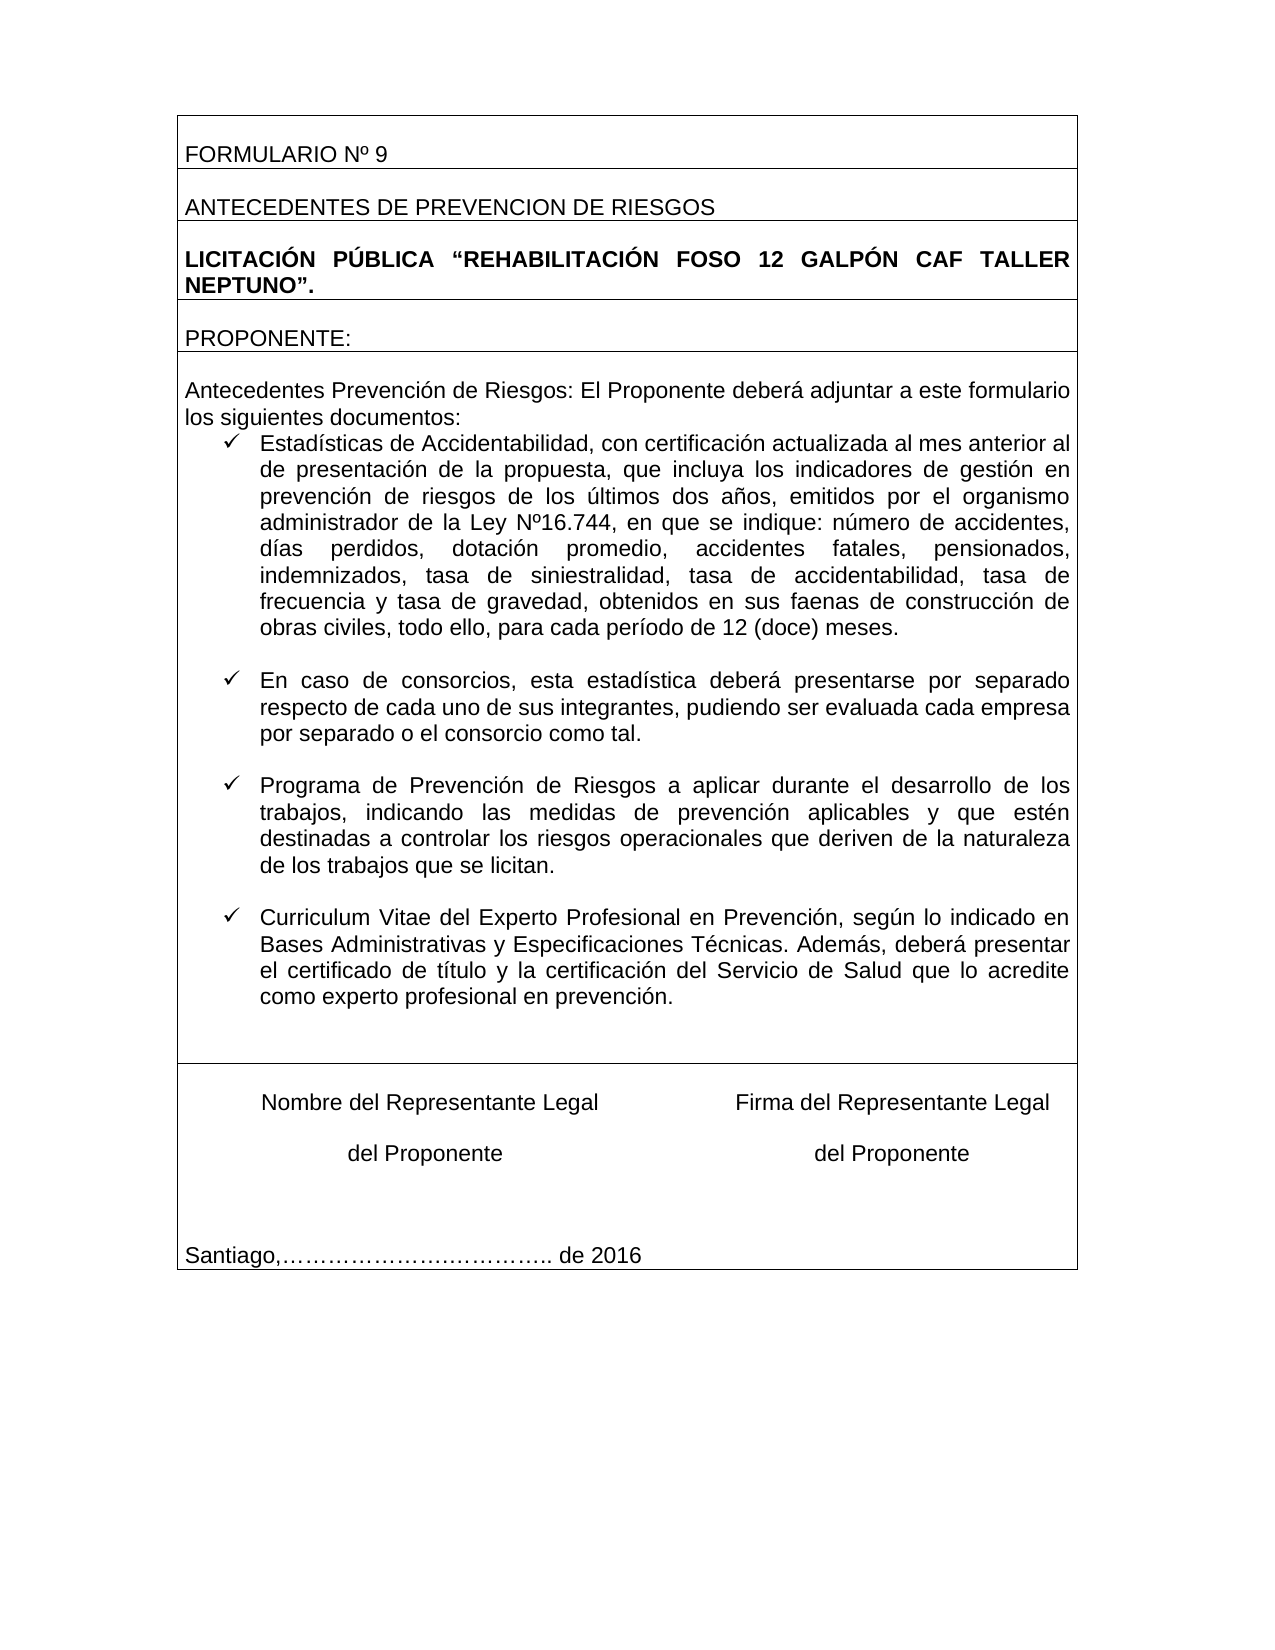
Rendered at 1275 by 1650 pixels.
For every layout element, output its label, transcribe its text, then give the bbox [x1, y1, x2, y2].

table_cell PROPONENTE: [178, 300, 1077, 351]
table_cell Nombre del Representante Legal Firma del Representante Legal del Proponente del Proponente Santiago,………………….………….. de 2016 [178, 1064, 1077, 1269]
table_cell LICITACIÓN PÚBLICA “REHABILITACIÓN FOSO 12 GALPÓN CAF TALLER NEPTUNO”. [178, 221, 1077, 299]
table_header FORMULARIO Nº 9 [178, 116, 1077, 168]
table_cell Antecedentes Prevención de Riesgos: El Proponente deberá adjuntar a este formulario los siguientes documentos: Estadísticas de Accidentabilidad, con certificación actualizada al mes anterior al de presentación de la propuesta, que incluya los indicadores de gestión en prevención de riesgos de los últimos dos años, emitidos por el organismo administrador de la Ley Nº16.744, en que se indique: número de accidentes, días perdidos, dotación promedio, accidentes fatales, pensionados, indemnizados, tasa de siniestralidad, tasa de accidentabilidad, tasa de frecuencia y tasa de gravedad, obtenidos en sus faenas de construcción de obras civiles, todo ello, para cada período de 12 (doce) meses. En caso de consorcios, esta estadística deberá presentarse por separado respecto de cada uno de sus integrantes, pudiendo ser evaluada cada empresa por separado o el consorcio como tal. Programa de Prevención de Riesgos a aplicar durante el desarrollo de los trabajos, indicando las medidas de prevención aplicables y que estén destinadas a controlar los riesgos operacionales que deriven de la naturaleza de los trabajos que se licitan. Curriculum Vitae del Experto Profesional en Prevención, según lo indicado en Bases Administrativas y Especificaciones Técnicas. Además, deberá presentar el certificado de título y la certificación del Servicio de Salud que lo acredite como experto profesional en prevención. [178, 352, 1077, 1062]
table_cell ANTECEDENTES DE PREVENCION DE RIESGOS [178, 169, 1077, 220]
